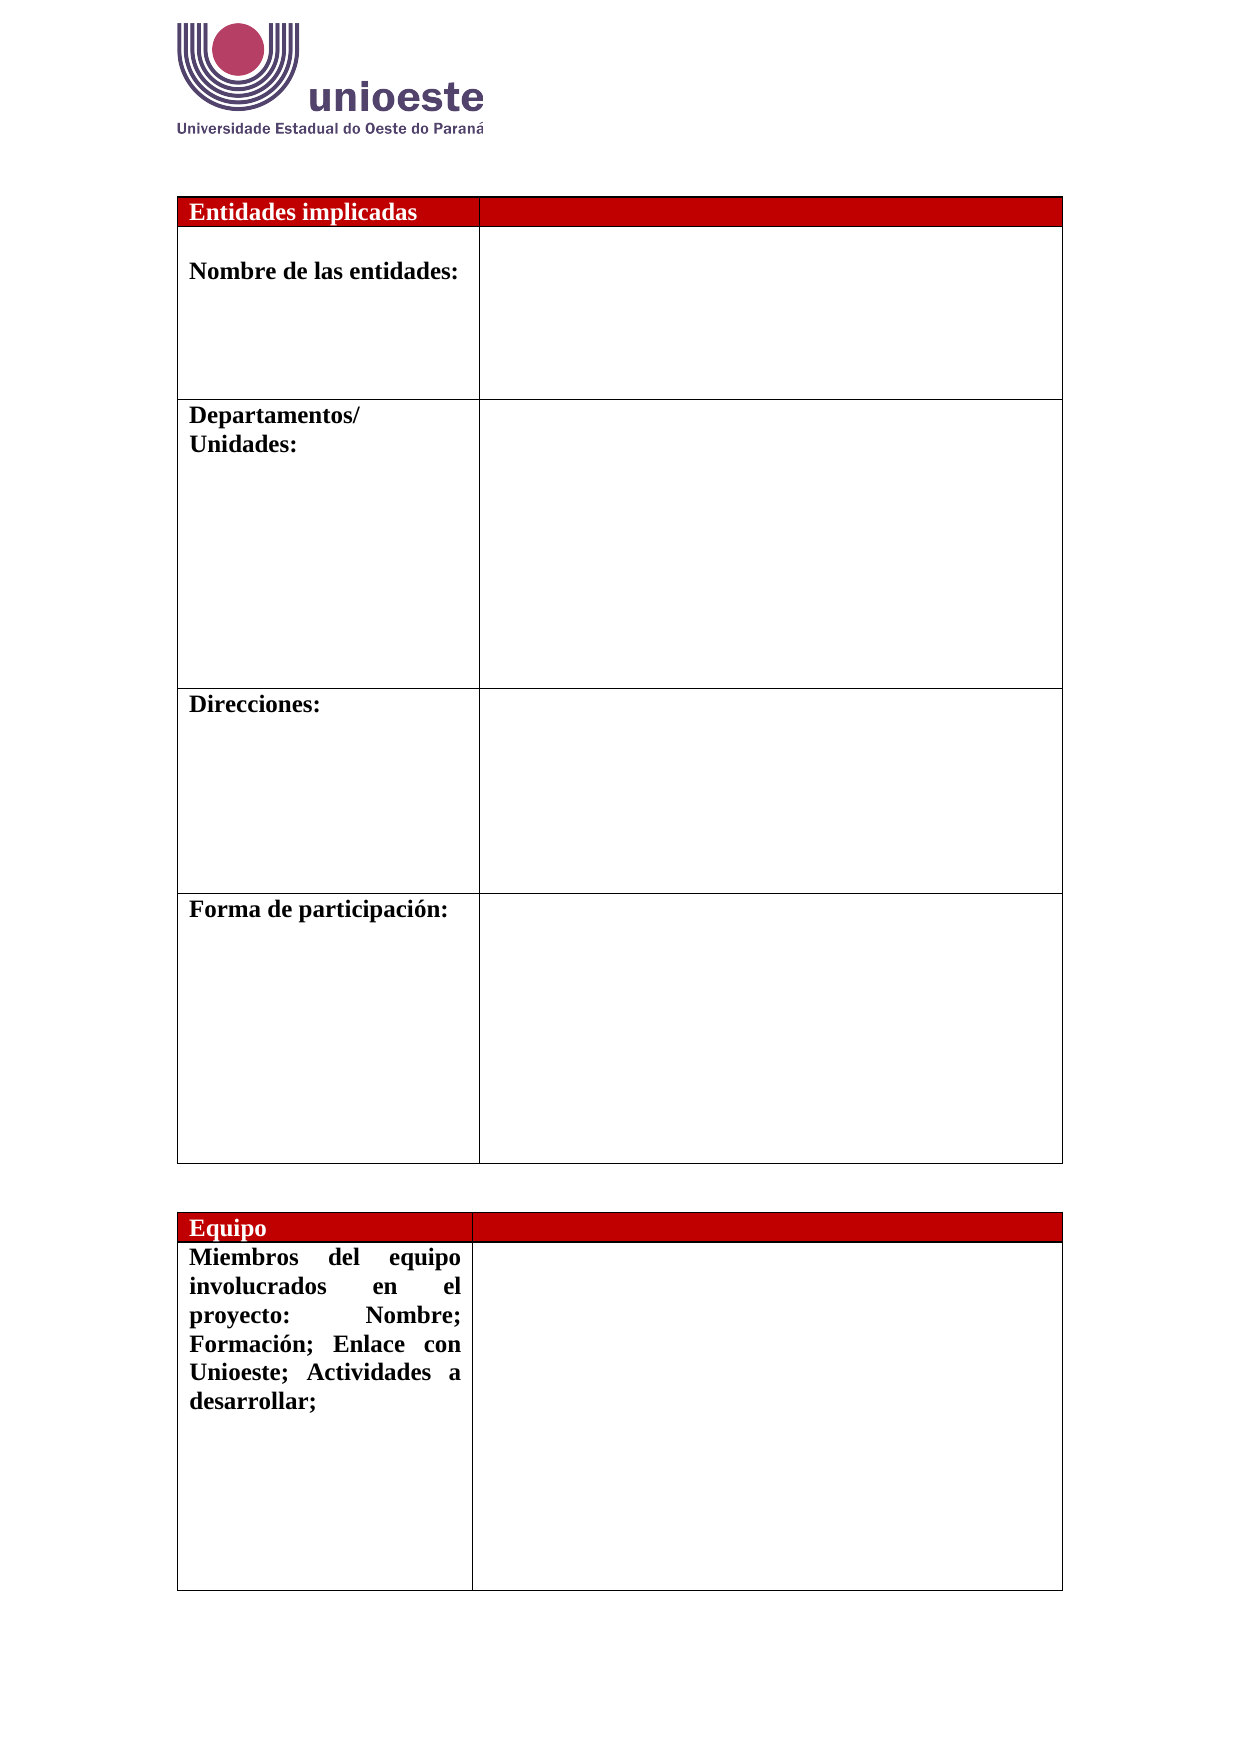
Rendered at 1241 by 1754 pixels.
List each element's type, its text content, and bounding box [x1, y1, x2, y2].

table_cell [480, 227, 1062, 399]
table_cell [480, 894, 1062, 1163]
picture [177, 23, 483, 134]
table_cell [480, 689, 1062, 893]
table_header Equipo [178, 1213, 472, 1241]
table_cell Departamentos/Unidades: [178, 400, 479, 688]
table_header [473, 1213, 1062, 1241]
table_cell Forma de participación: [178, 894, 479, 1163]
table_cell Direcciones: [178, 689, 479, 893]
table_header [480, 198, 1062, 226]
table_header Entidades implicadas [178, 198, 479, 226]
table_cell [480, 400, 1062, 688]
table_cell Nombre de las entidades: [178, 227, 479, 399]
table_cell [473, 1243, 1062, 1590]
table_cell Miembros del equipo involucrados en el proyecto: Nombre; Formación; Enlace con Unioeste; Actividades a desarrollar; [178, 1243, 472, 1590]
